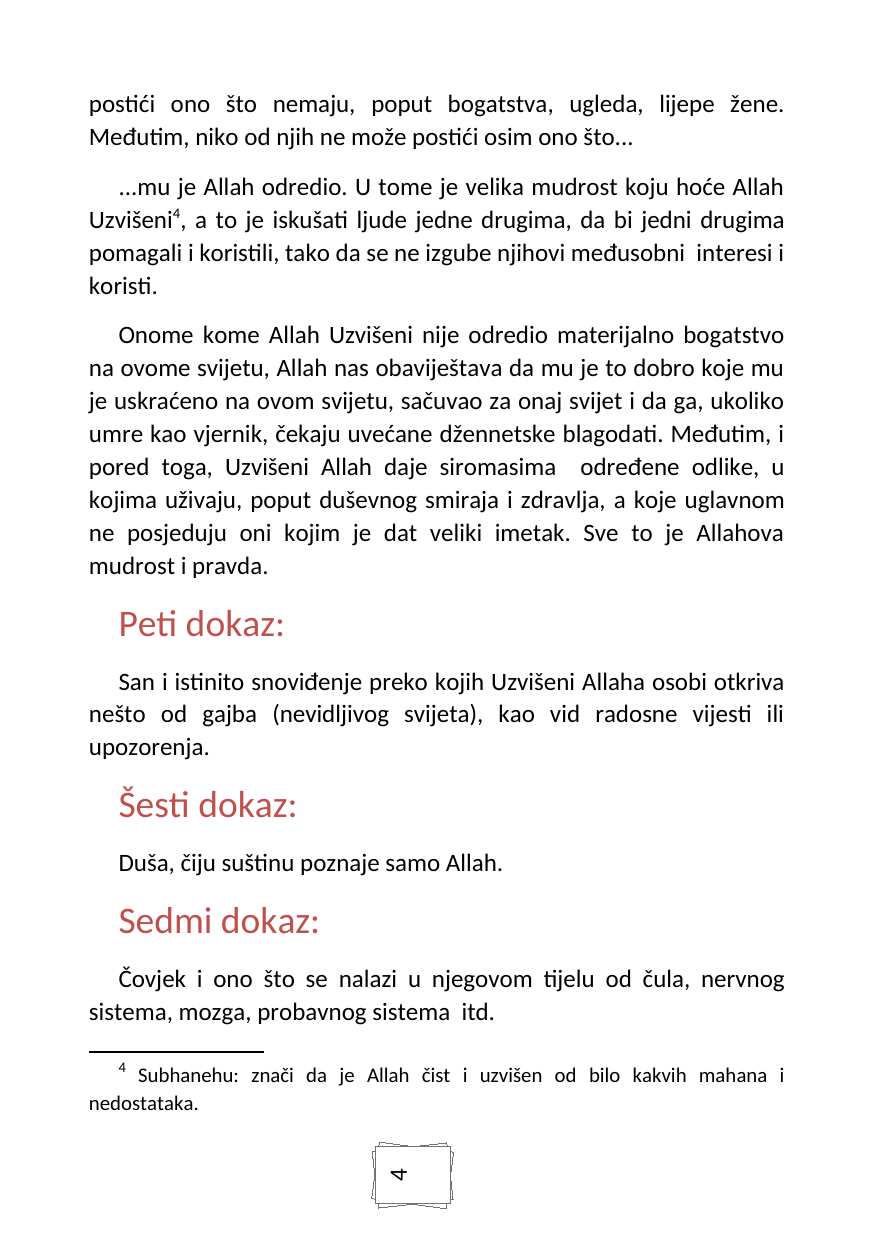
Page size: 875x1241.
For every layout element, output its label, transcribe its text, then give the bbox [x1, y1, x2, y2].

subtitle Sedmi dokaz: [89, 897, 785, 943]
text San i istinito snoviđenje preko kojih Uzvišeni Allaha osobi otkriva nešto od gajba (nevidljivog svijeta), kao vid radosne vijesti ili upozorenja. [89, 666, 785, 762]
subtitle Šesti dokaz: [89, 781, 785, 827]
text ...mu je Allah odredio. U tome je velika mudrost koju hoće Allah Uzvišeni, a to je iskušati ljude jedne drugima, da bi jedni drugima pomagali i koristili, tako da se ne izgube njihovi međusobni interesi i koristi. [89, 171, 785, 300]
text Duša, čiju suštinu poznaje samo Allah. [89, 847, 785, 878]
subtitle Peti dokaz: [89, 599, 785, 645]
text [89, 89, 785, 152]
text Onome kome Allah Uzvišeni nije odredio materijalno bogatstvo na ovome svijetu, Allah nas obaviještava da mu je to dobro koje mu je uskraćeno na ovom svijetu, sačuvao za onaj svijet i da ga, ukoliko umre kao vjernik, čekaju uvećane džennetske blagodati. Međutim, i pored toga, Uzvišeni Allah daje siromasima određene odlike, u kojima uživaju, poput duševnog smiraja i zdravlja, a koje uglavnom ne posjeduju oni kojim je dat veliki imetak. Sve to je Allahova mudrost i pravda. [89, 319, 785, 580]
text Čovjek i ono što se nalazi u njegovom tijelu od čula, nervnog sistema, mozga, probavnog sistema itd. [89, 963, 785, 1026]
